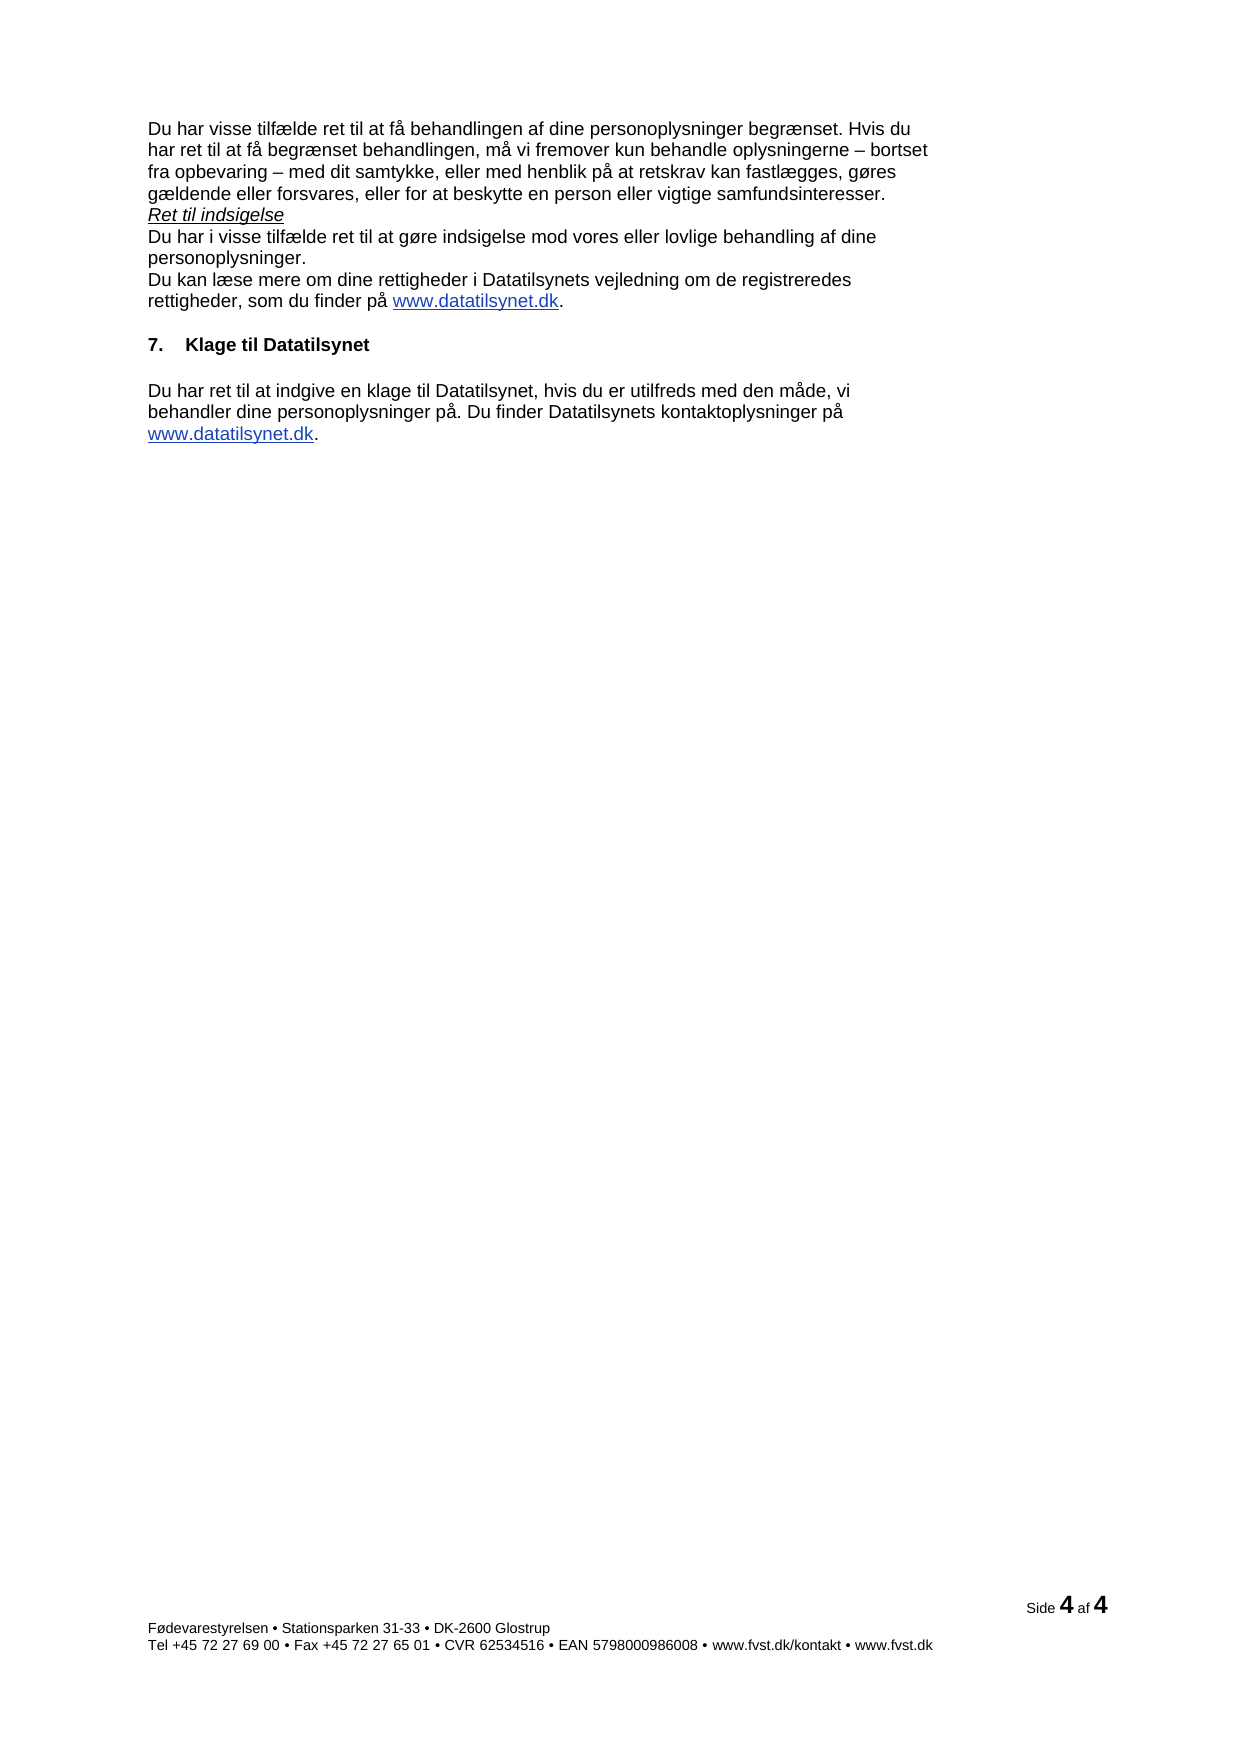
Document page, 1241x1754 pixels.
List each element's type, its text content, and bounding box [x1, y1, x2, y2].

list Klage til Datatilsynet [148, 333, 933, 355]
text Du kan læse mere om dine rettigheder i Datatilsynets vejledning om de registreredes rettigheder, som du finder på www.datatilsynet.dk. [148, 269, 933, 312]
text Ret til indsigelse [148, 204, 933, 226]
text Du har i visse tilfælde ret til at gøre indsigelse mod vores eller lovlige behandling af dine personoplysninger. [148, 226, 933, 269]
text Du har ret til at indgive en klage til Datatilsynet, hvis du er utilfreds med den måde, vi behandler dine personoplysninger på. Du finder Datatilsynets kontaktoplysninger på www.datatilsynet.dk. [148, 380, 933, 444]
text Du har visse tilfælde ret til at få behandlingen af dine personoplysninger begrænset. Hvis du har ret til at få begrænset behandlingen, må vi fremover kun behandle oplysningerne – bortset fra opbevaring – med dit samtykke, eller med henblik på at retskrav kan fastlægges, gøres gældende eller forsvares, eller for at beskytte en person eller vigtige samfundsinteresser. [148, 118, 933, 204]
